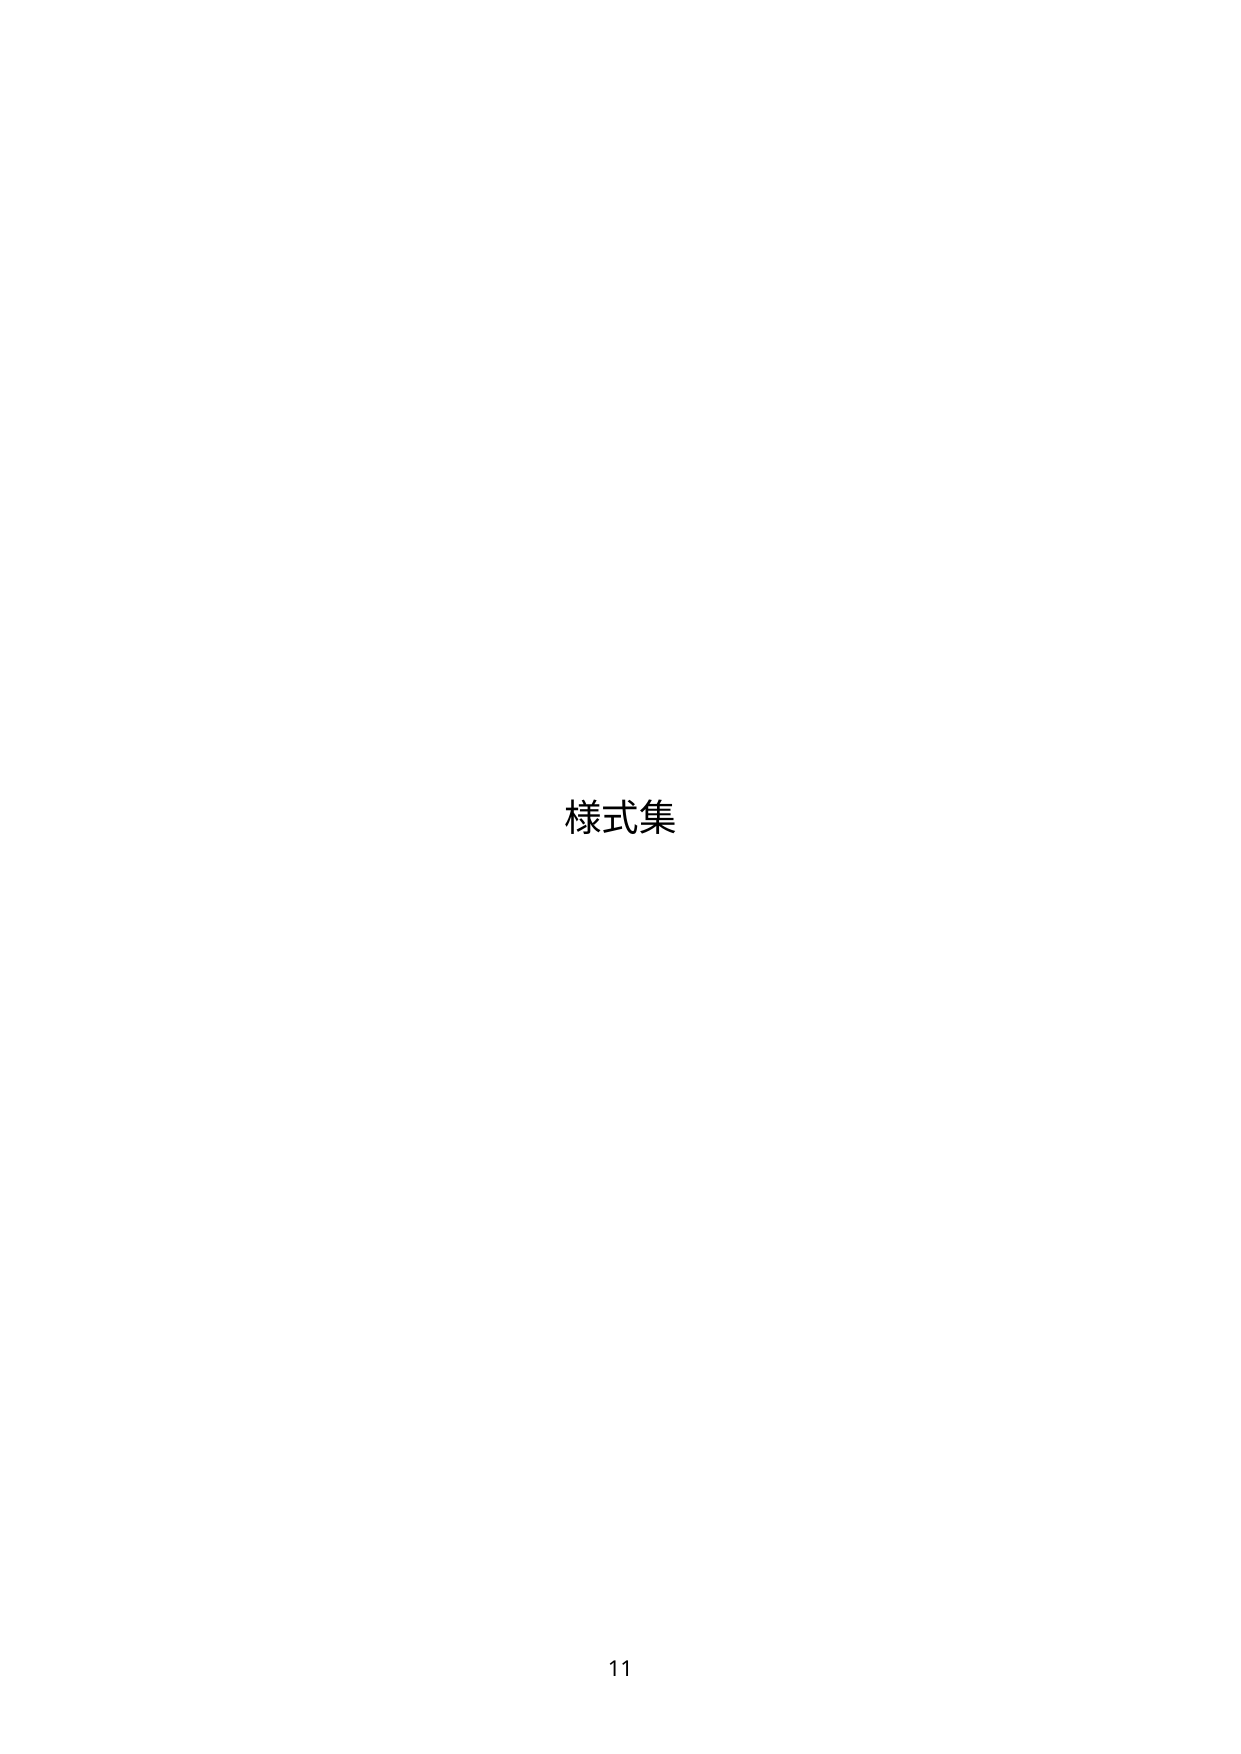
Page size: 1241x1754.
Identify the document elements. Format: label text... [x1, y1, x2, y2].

subtitle 様式集 [89, 777, 1152, 852]
